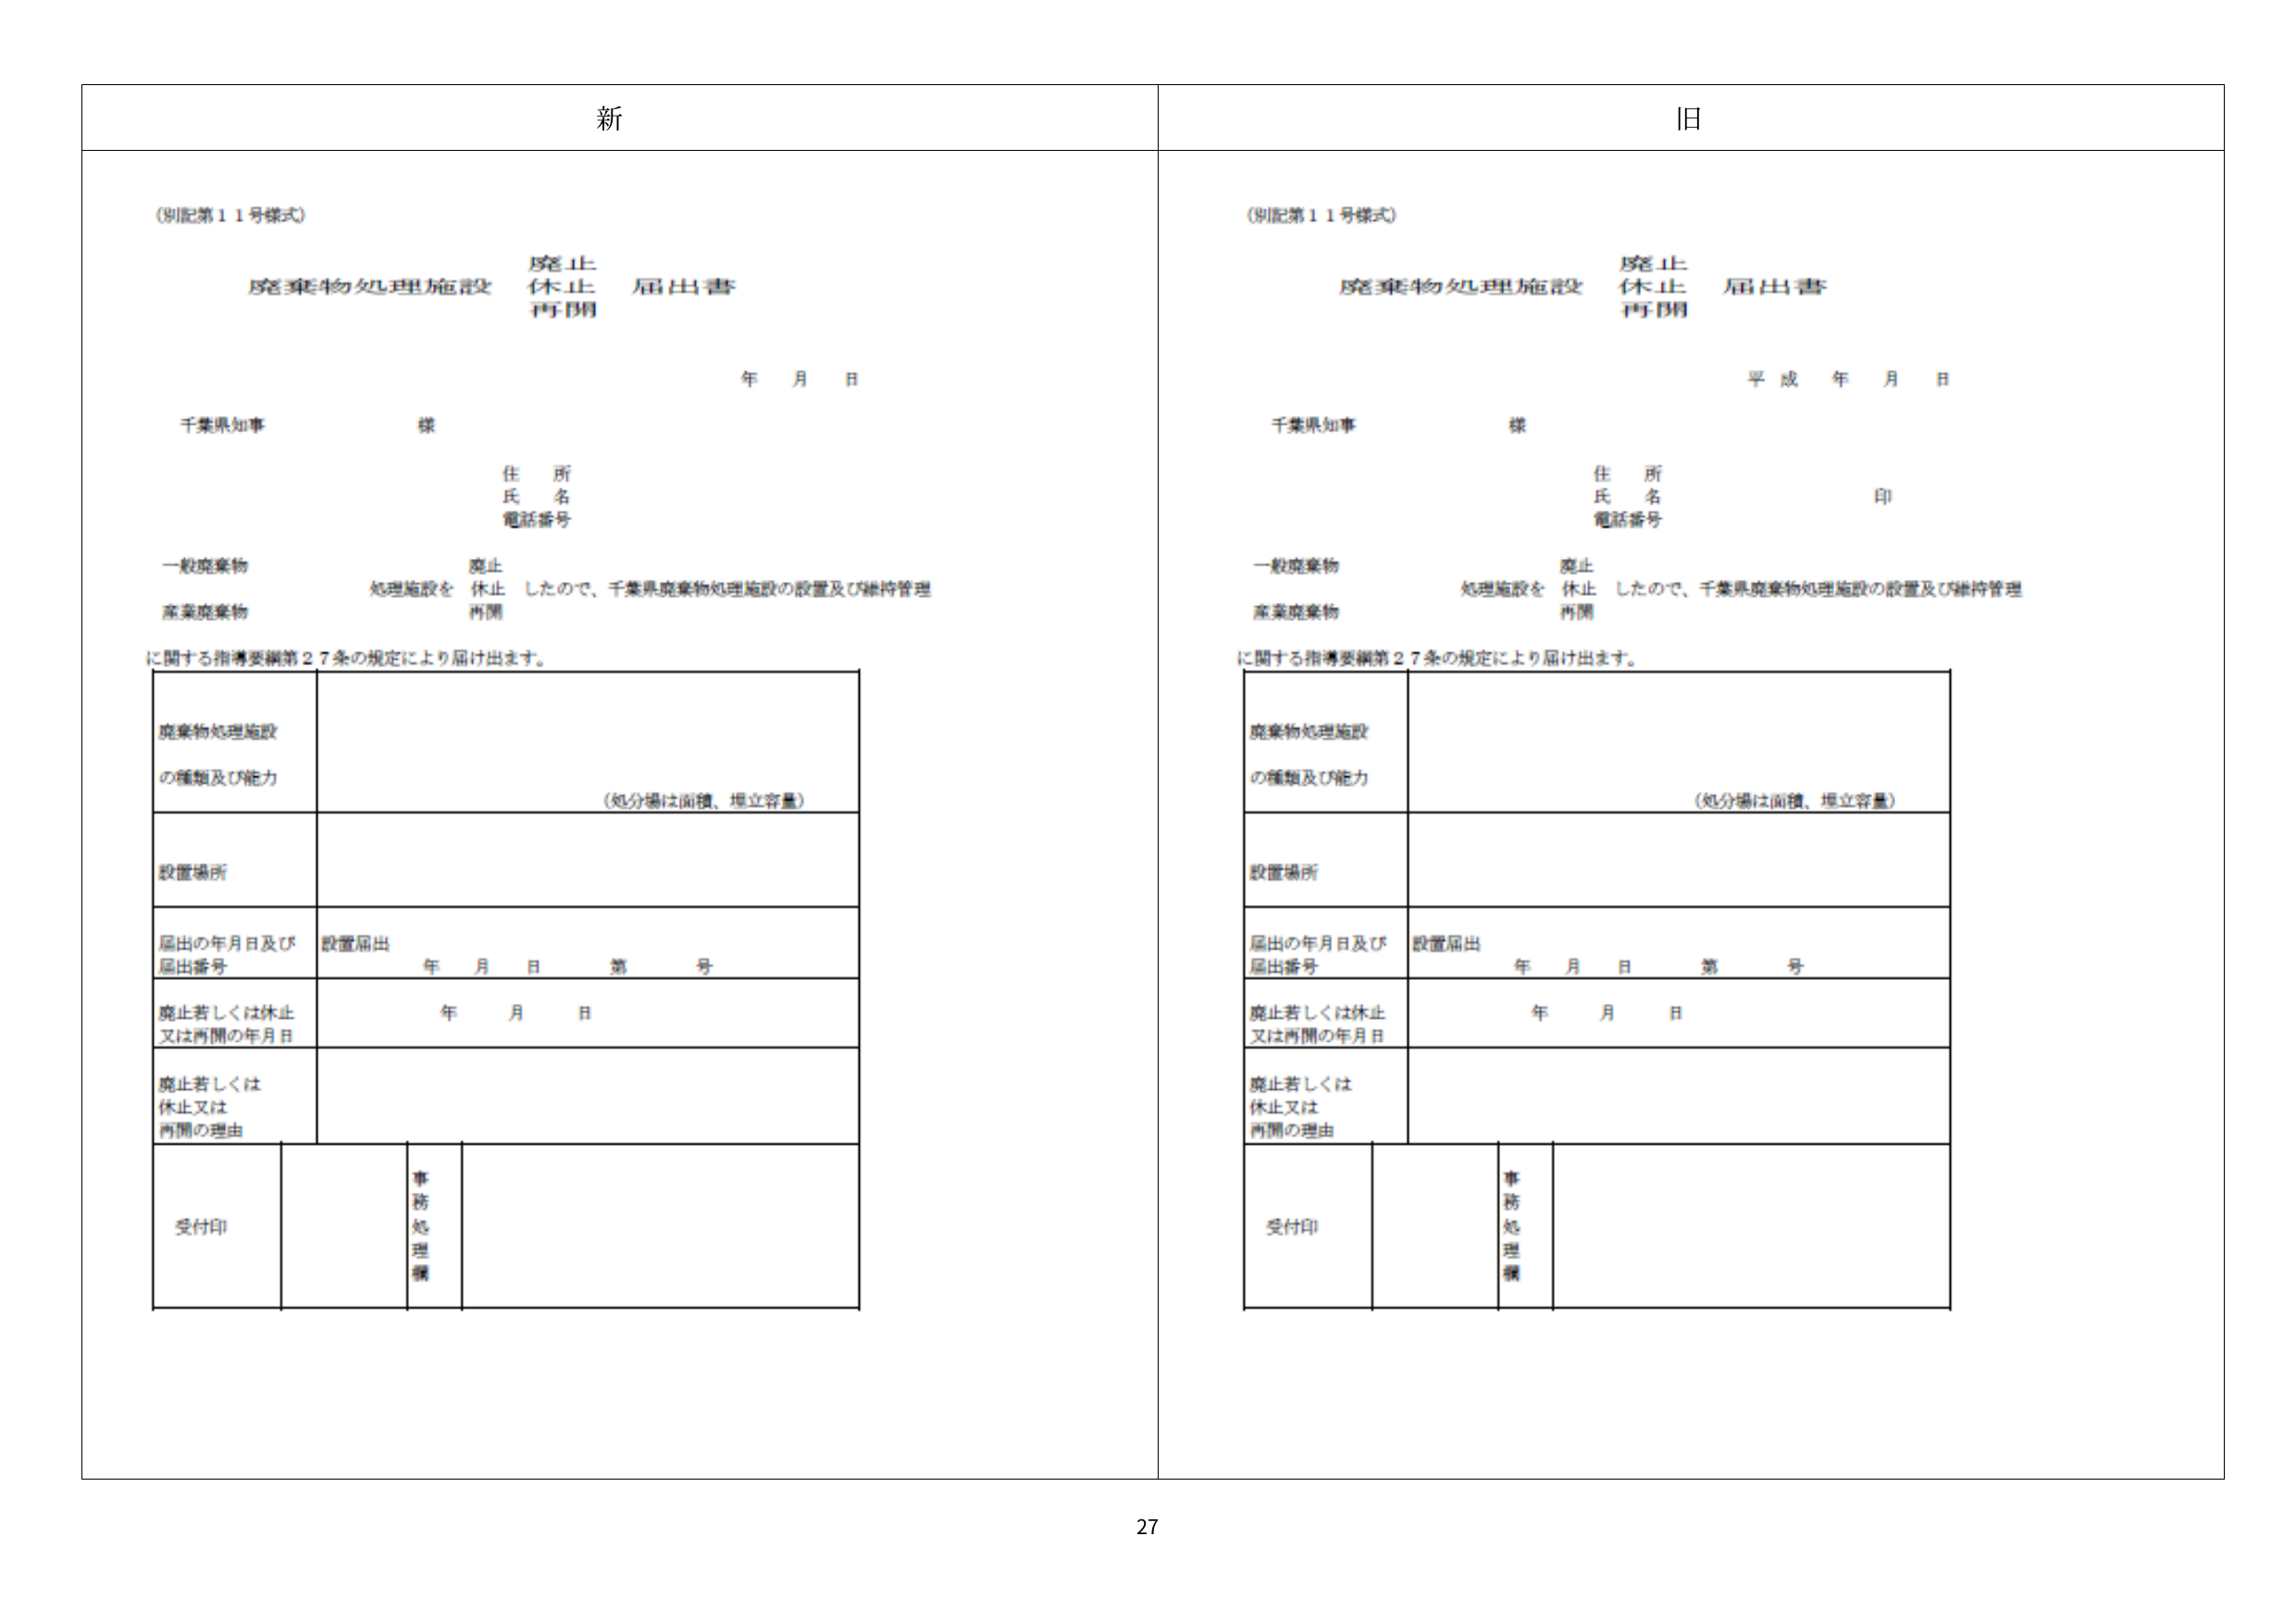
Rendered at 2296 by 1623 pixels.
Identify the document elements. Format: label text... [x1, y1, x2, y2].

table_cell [1159, 151, 2224, 1479]
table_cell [82, 151, 1158, 1479]
table_header 旧 [1159, 85, 2224, 150]
table_header 新 [82, 85, 1158, 150]
